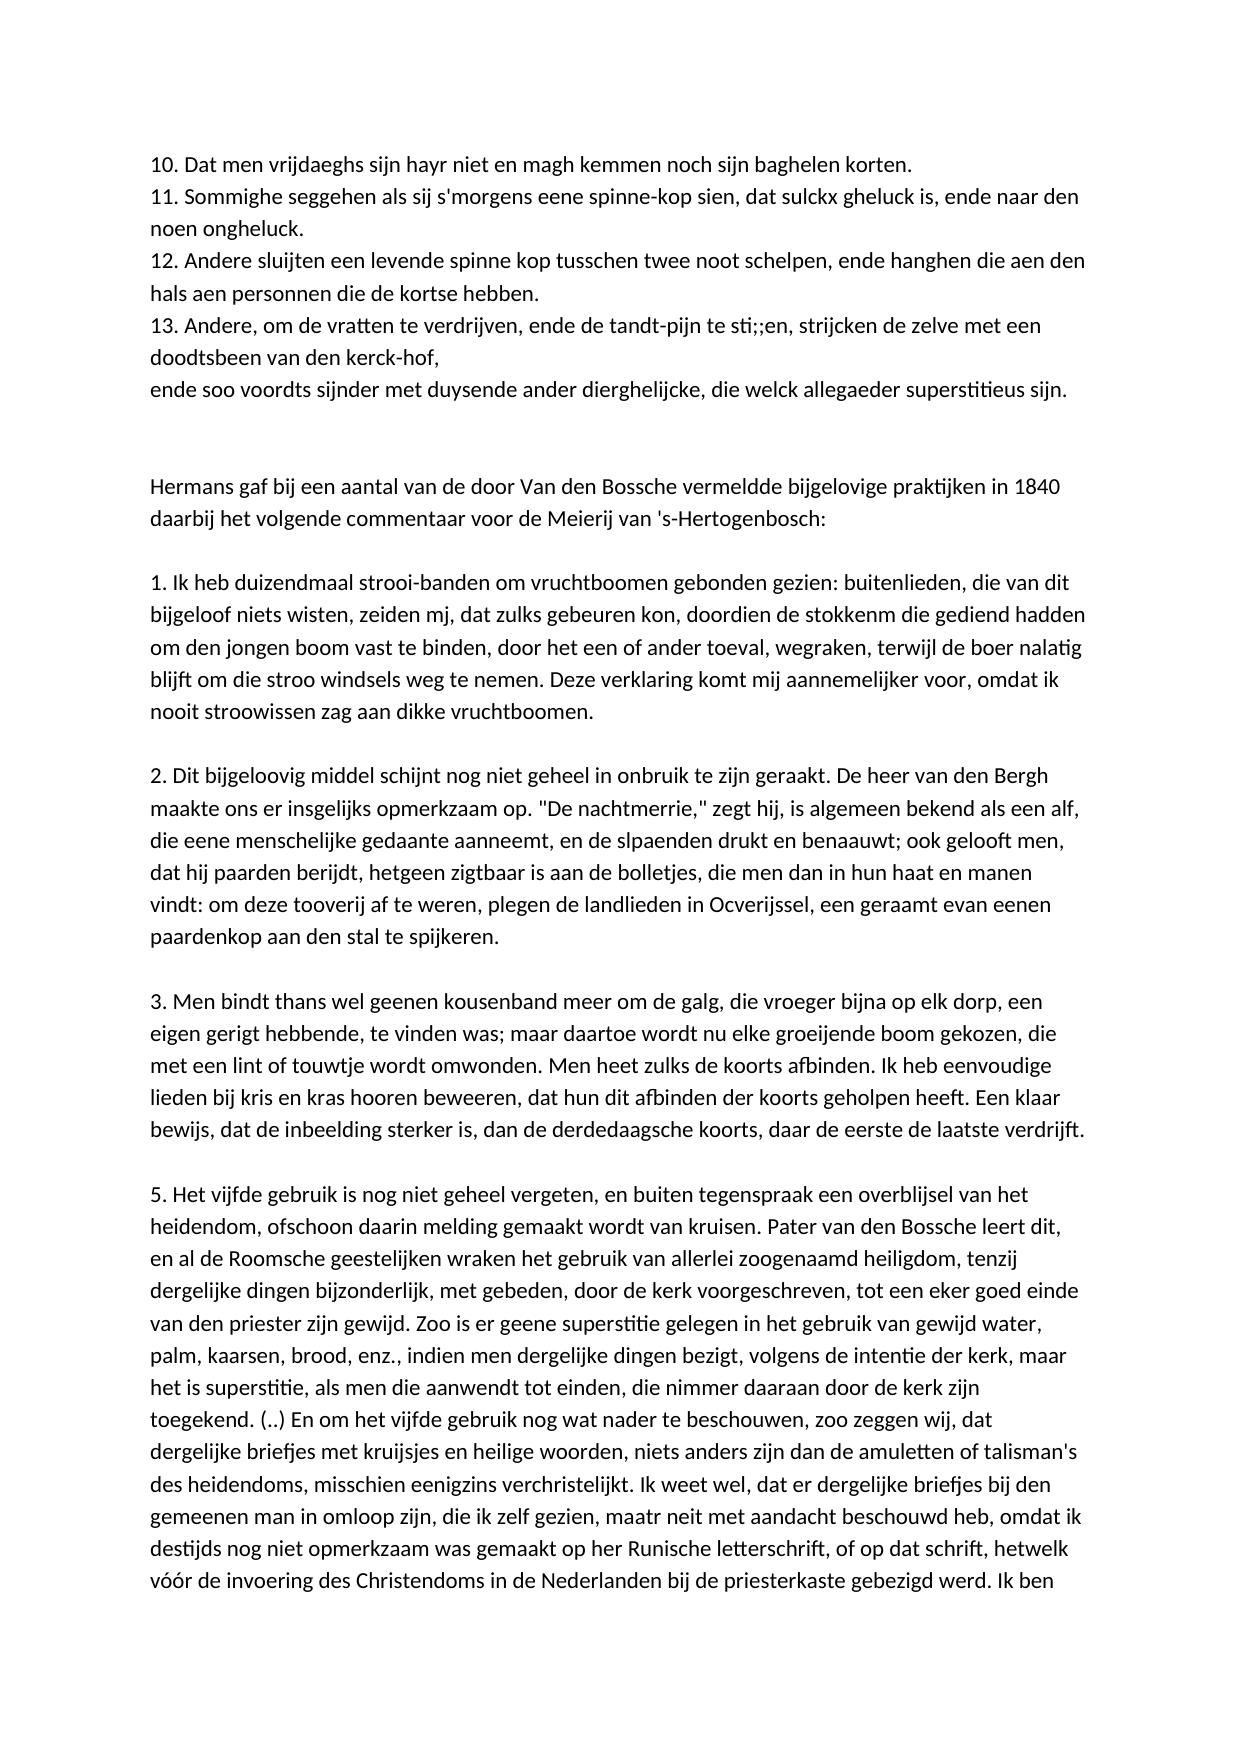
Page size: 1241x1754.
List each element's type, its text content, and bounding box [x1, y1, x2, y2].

text 2. Dit bijgeloovig middel schijnt nog niet geheel in onbruik te zijn geraakt. De heer van den Bergh maakte ons er insgelijks opmerkzaam op. "De nachtmerrie," zegt hij, is algemeen bekend als een alf, die eene menschelijke gedaante aanneemt, en de slpaenden drukt en benaauwt; ook gelooft men, dat hij paarden berijdt, hetgeen zigtbaar is aan de bolletjes, die men dan in hun haat en manen vindt: om deze tooverij af te weren, plegen de landlieden in Ocverijssel, een geraamt evan eenen paardenkop aan den stal te spijkeren. [150, 762, 1090, 951]
text ende soo voordts sijnder met duysende ander dierghelijcke, die welck allegaeder superstitieus sijn. [150, 375, 1090, 403]
text Hermans gaf bij een aantal van de door Van den Bossche vermeldde bijgelovige praktijken in 1840 daarbij het volgende commentaar voor de Meierij van 's-Hertogenbosch: [150, 472, 1090, 532]
text 12. Andere sluijten een levende spinne kop tusschen twee noot schelpen, ende hanghen die aen den hals aen personnen die de kortse hebben. [150, 247, 1090, 307]
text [150, 1180, 1090, 1594]
text 10. Dat men vrijdaeghs sijn hayr niet en magh kemmen noch sijn baghelen korten. [150, 150, 1090, 178]
text 13. Andere, om de vratten te verdrijven, ende de tandt-pijn te sti;;en, strijcken de zelve met een doodtsbeen van den kerck-hof, [150, 311, 1090, 371]
text 3. Men bindt thans wel geenen kousenband meer om de galg, die vroeger bijna op elk dorp, een eigen gerigt hebbende, te vinden was; maar daartoe wordt nu elke groeijende boom gekozen, die met een lint of touwtje wordt omwonden. Men heet zulks de koorts afbinden. Ik heb eenvoudige lieden bij kris en kras hooren beweeren, dat hun dit afbinden der koorts geholpen heeft. Een klaar bewijs, dat de inbeelding sterker is, dan de derdedaagsche koorts, daar de eerste de laatste verdrijft. [150, 987, 1090, 1144]
text 11. Sommighe seggehen als sij s'morgens eene spinne-kop sien, dat sulckx gheluck is, ende naar den noen ongheluck. [150, 182, 1090, 242]
text 1. Ik heb duizendmaal strooi-banden om vruchtboomen gebonden gezien: buitenlieden, die van dit bijgeloof niets wisten, zeiden mj, dat zulks gebeuren kon, doordien de stokkenm die gediend hadden om den jongen boom vast te binden, door het een of ander toeval, wegraken, terwijl de boer nalatig blijft om die stroo windsels weg te nemen. Deze verklaring komt mij aannemelijker voor, omdat ik nooit stroowissen zag aan dikke vruchtboomen. [150, 568, 1090, 725]
